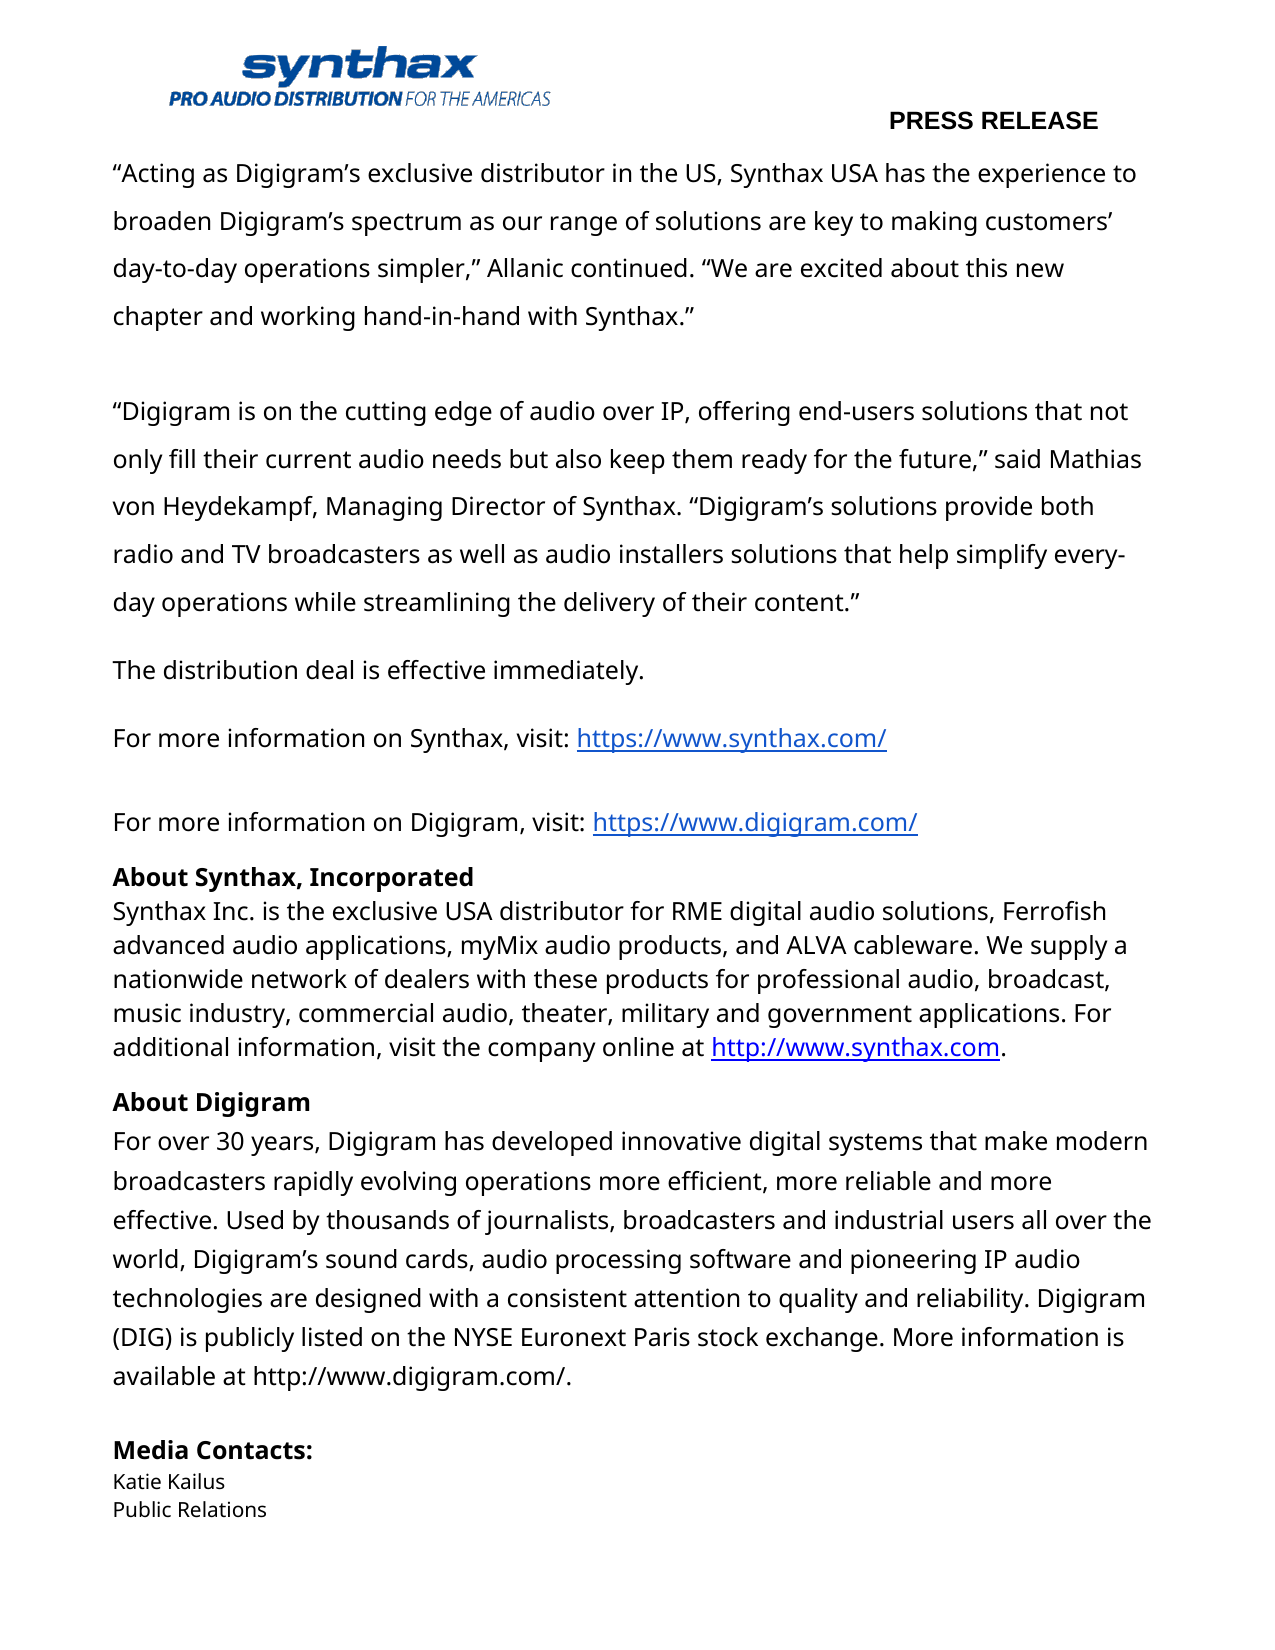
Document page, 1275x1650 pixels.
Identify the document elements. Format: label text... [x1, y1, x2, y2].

text “Digigram is on the cutting edge of audio over IP, offering end-users solutions that not only fill their current audio needs but also keep them ready for the future,” said Mathias von Heydekampf, Managing Director of Synthax. “Digigram’s solutions provide both radio and TV broadcasters as well as audio installers solutions that help simplify every-day operations while streamlining the delivery of their content.” [112, 394, 1153, 618]
text About Synthax, Incorporated Synthax Inc. is the exclusive USA distributor for RME digital audio solutions, Ferrofish advanced audio applications, myMix audio products, and ALVA cableware. We supply a nationwide network of dealers with these products for professional audio, broadcast, music industry, commercial audio, theater, military and government applications. For additional information, visit the company online at http://www.synthax.com. [112, 860, 1153, 1064]
text Public Relations [112, 1496, 1153, 1524]
text The distribution deal is effective immediately. [112, 653, 1153, 687]
text For over 30 years, Digigram has developed innovative digital systems that make modern broadcasters rapidly evolving operations more efficient, more reliable and more effective. Used by thousands of journalists, broadcasters and industrial users all over the world, Digigram’s sound cards, audio processing software and pioneering IP audio technologies are designed with a consistent attention to quality and reliability. Digigram (DIG) is publicly listed on the NYSE Euronext Paris stock exchange. More information is available at http://www.digigram.com/. [112, 1124, 1153, 1393]
text About Digigram [112, 1085, 1153, 1119]
picture [112, 46, 607, 107]
text Katie Kailus [112, 1467, 1153, 1495]
text “Acting as Digigram’s exclusive distributor in the US, Synthax USA has the experience to broaden Digigram’s spectrum as our range of solutions are key to making customers’ day-to-day operations simpler,” Allanic continued. “We are excited about this new chapter and working hand-in-hand with Synthax.” [112, 156, 1153, 333]
text For more information on Digigram, visit: https://www.digigram.com/ [112, 805, 1153, 839]
text For more information on Synthax, visit: https://www.synthax.com/ [112, 721, 1153, 784]
text Media Contacts: [112, 1433, 1153, 1467]
